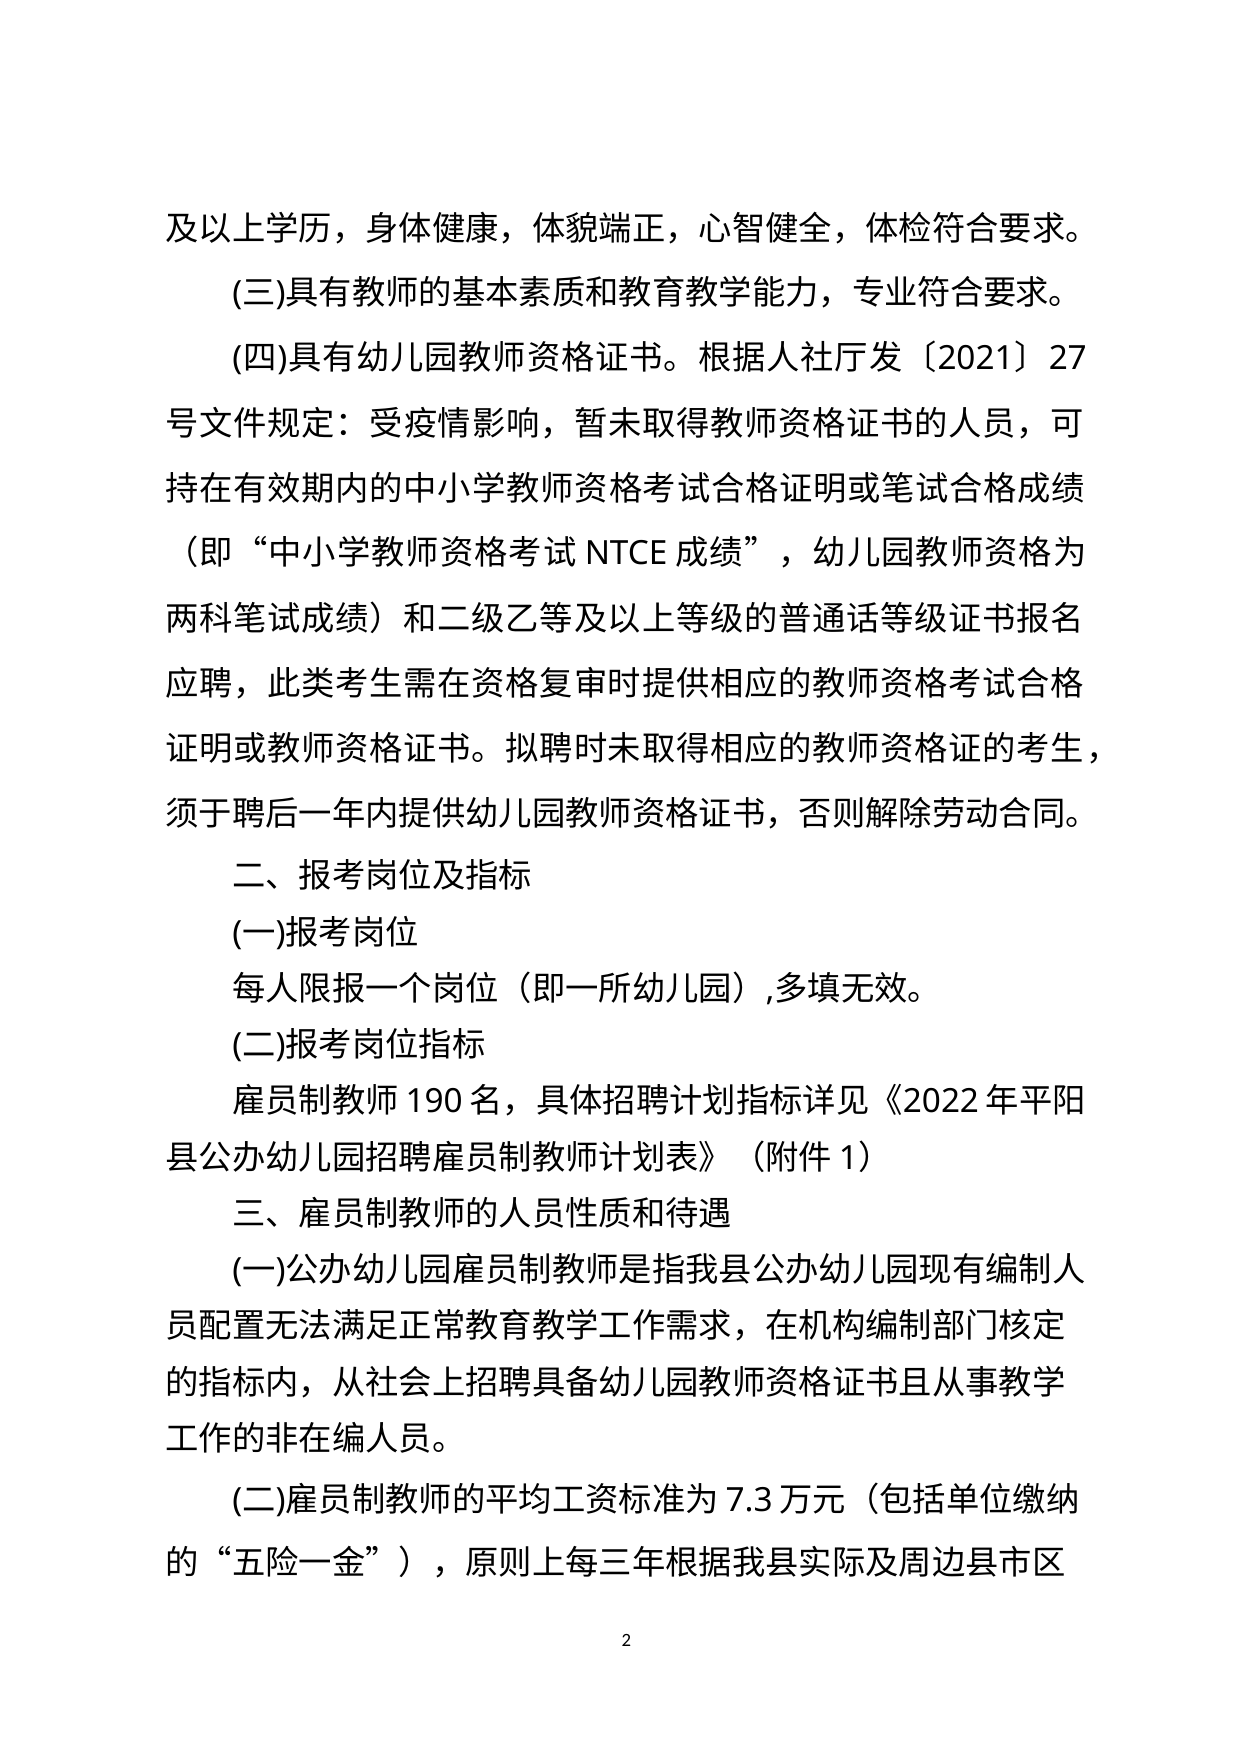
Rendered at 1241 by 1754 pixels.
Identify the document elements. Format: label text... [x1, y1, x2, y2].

text (一)公办幼儿园雇员制教师是指我县公办幼儿园现有编制人员配置无法满足正常教育教学工作需求，在机构编制部门核定的指标内，从社会上招聘具备幼儿园教师资格证书且从事教学工作的非在编人员。 [165, 1237, 1087, 1462]
text (四)具有幼儿园教师资格证书。根据人社厅发〔2021〕27号文件规定：受疫情影响，暂未取得教师资格证书的人员，可持在有效期内的中小学教师资格考试合格证明或笔试合格成绩（即“中小学教师资格考试NTCE成绩”，幼儿园教师资格为两科笔试成绩）和二级乙等及以上等级的普通话等级证书报名应聘，此类考生需在资格复审时提供相应的教师资格考试合格证明或教师资格证书。拟聘时未取得相应的教师资格证的考生，须于聘后一年内提供幼儿园教师资格证书，否则解除劳动合同。 [165, 323, 1087, 843]
text (二)报考岗位指标 [165, 1012, 1087, 1068]
text 三、雇员制教师的人员性质和待遇 [165, 1180, 1087, 1237]
text 二、报考岗位及指标 [165, 843, 1087, 899]
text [165, 193, 1087, 258]
text 每人限报一个岗位（即一所幼儿园）,多填无效。 [165, 955, 1087, 1012]
text (一)报考岗位 [165, 899, 1087, 955]
text (三)具有教师的基本素质和教育教学能力，专业符合要求。 [165, 258, 1087, 323]
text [165, 1462, 1087, 1587]
text 雇员制教师190名，具体招聘计划指标详见《2022年平阳县公办幼儿园招聘雇员制教师计划表》（附件1） [165, 1068, 1087, 1180]
